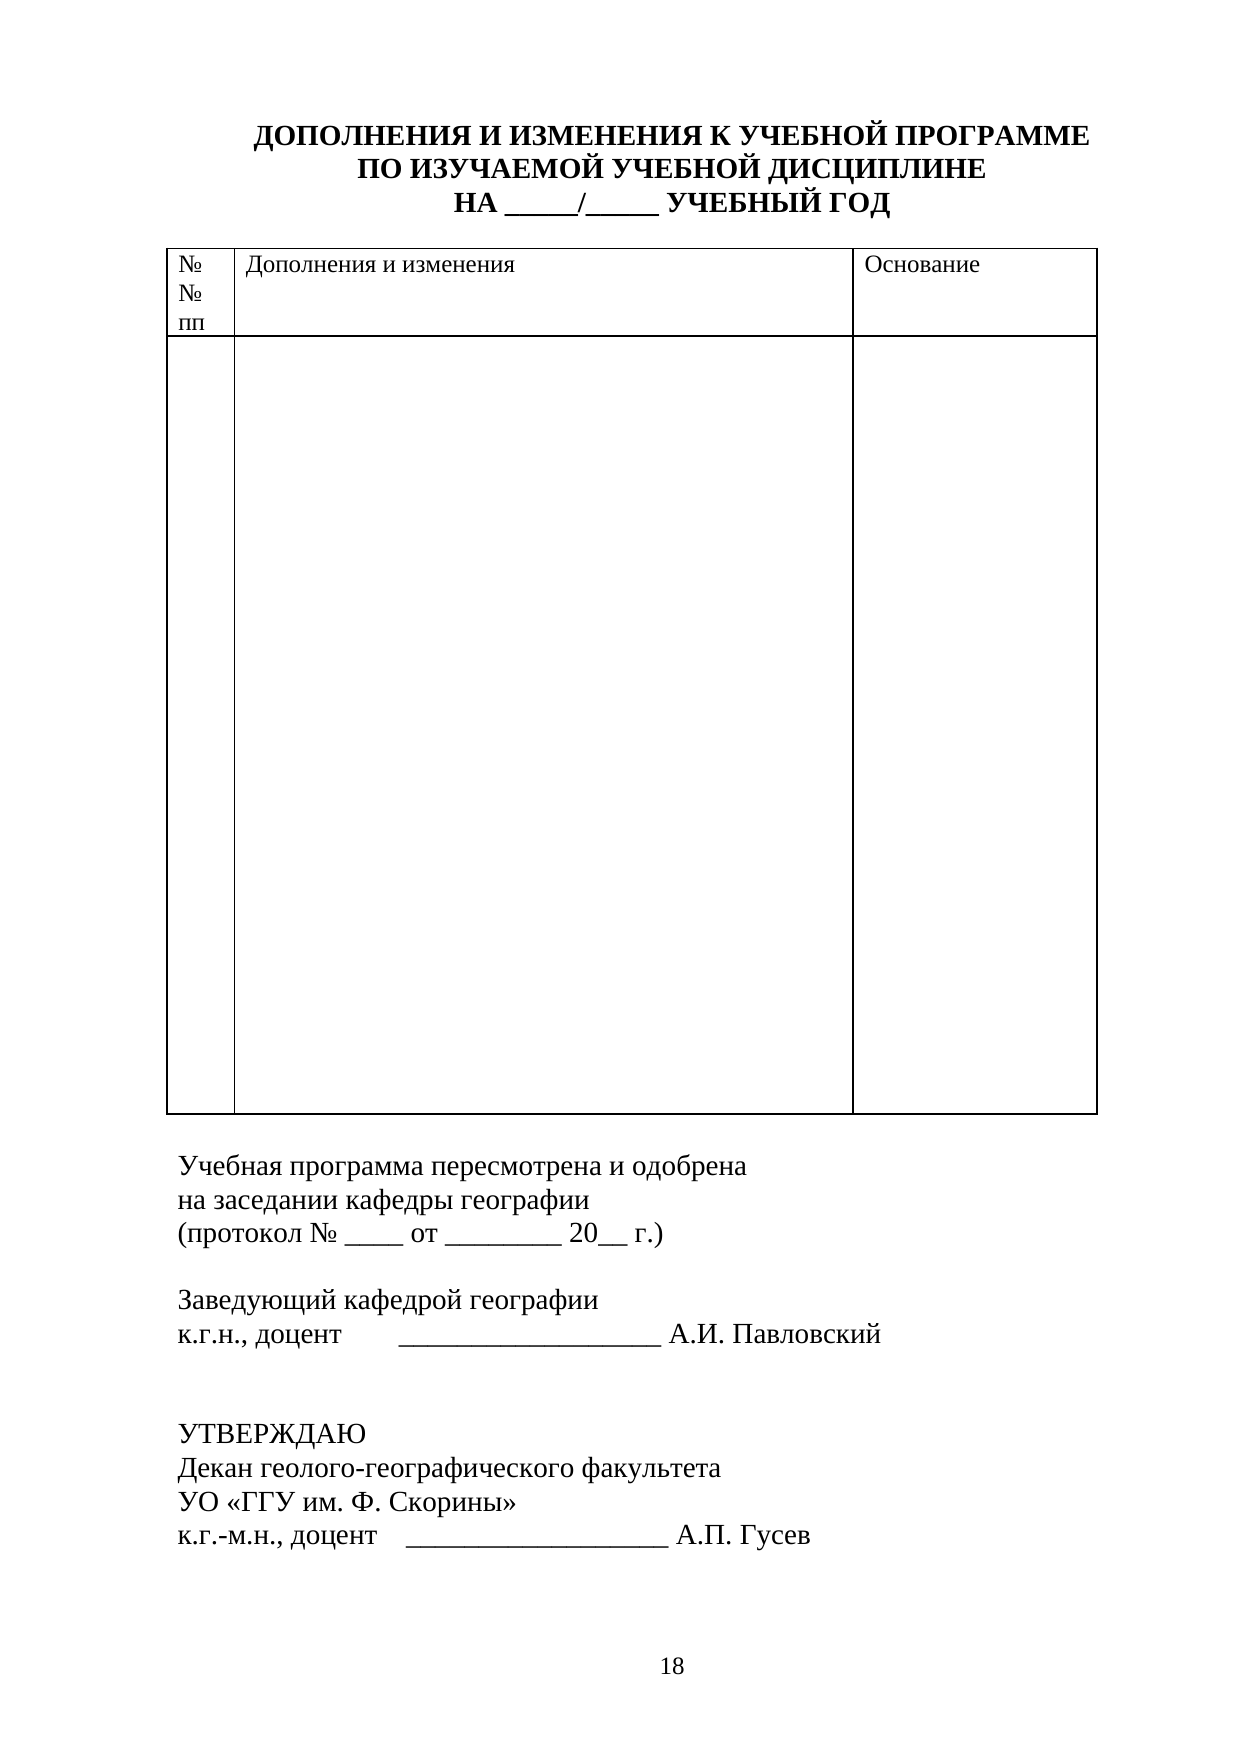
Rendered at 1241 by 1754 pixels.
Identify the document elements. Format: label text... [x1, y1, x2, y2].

text (протокол № ____ от ________ 20__ г.) [177, 1215, 1167, 1249]
subtitle ДОПОЛНЕНИЯ И ИЗМЕНЕНИЯ К УЧЕБНОЙ ПРОГРАММЕ [177, 118, 1167, 152]
text Учебная программа пересмотрена и одобрена [177, 1148, 1167, 1182]
table_cell [235, 337, 852, 1113]
table_header Основание [854, 249, 1096, 335]
text Заведующий кафедрой географии [177, 1282, 1167, 1316]
text на заседании кафедры географии [177, 1182, 1167, 1215]
text Декан геолого-географического факультета [177, 1450, 1167, 1484]
subtitle на _____/_____ учебный год [177, 185, 1167, 219]
text к.г.-м.н., доцент __________________ А.П. Гусев [177, 1517, 1167, 1551]
text УТВЕРЖДАЮ [177, 1417, 1167, 1450]
text к.г.н., доцент __________________ А.И. Павловский [177, 1316, 1167, 1349]
text УО «ГГУ им. Ф. Скорины» [177, 1484, 1167, 1517]
subtitle ПО ИЗУЧАЕМОЙ УЧЕБНОЙ ДИСЦИПЛИНЕ [177, 152, 1167, 185]
table_header №№ пп [168, 249, 234, 335]
table_cell [854, 337, 1096, 1113]
table_cell [168, 337, 234, 1113]
table_header Дополнения и изменения [235, 249, 852, 335]
